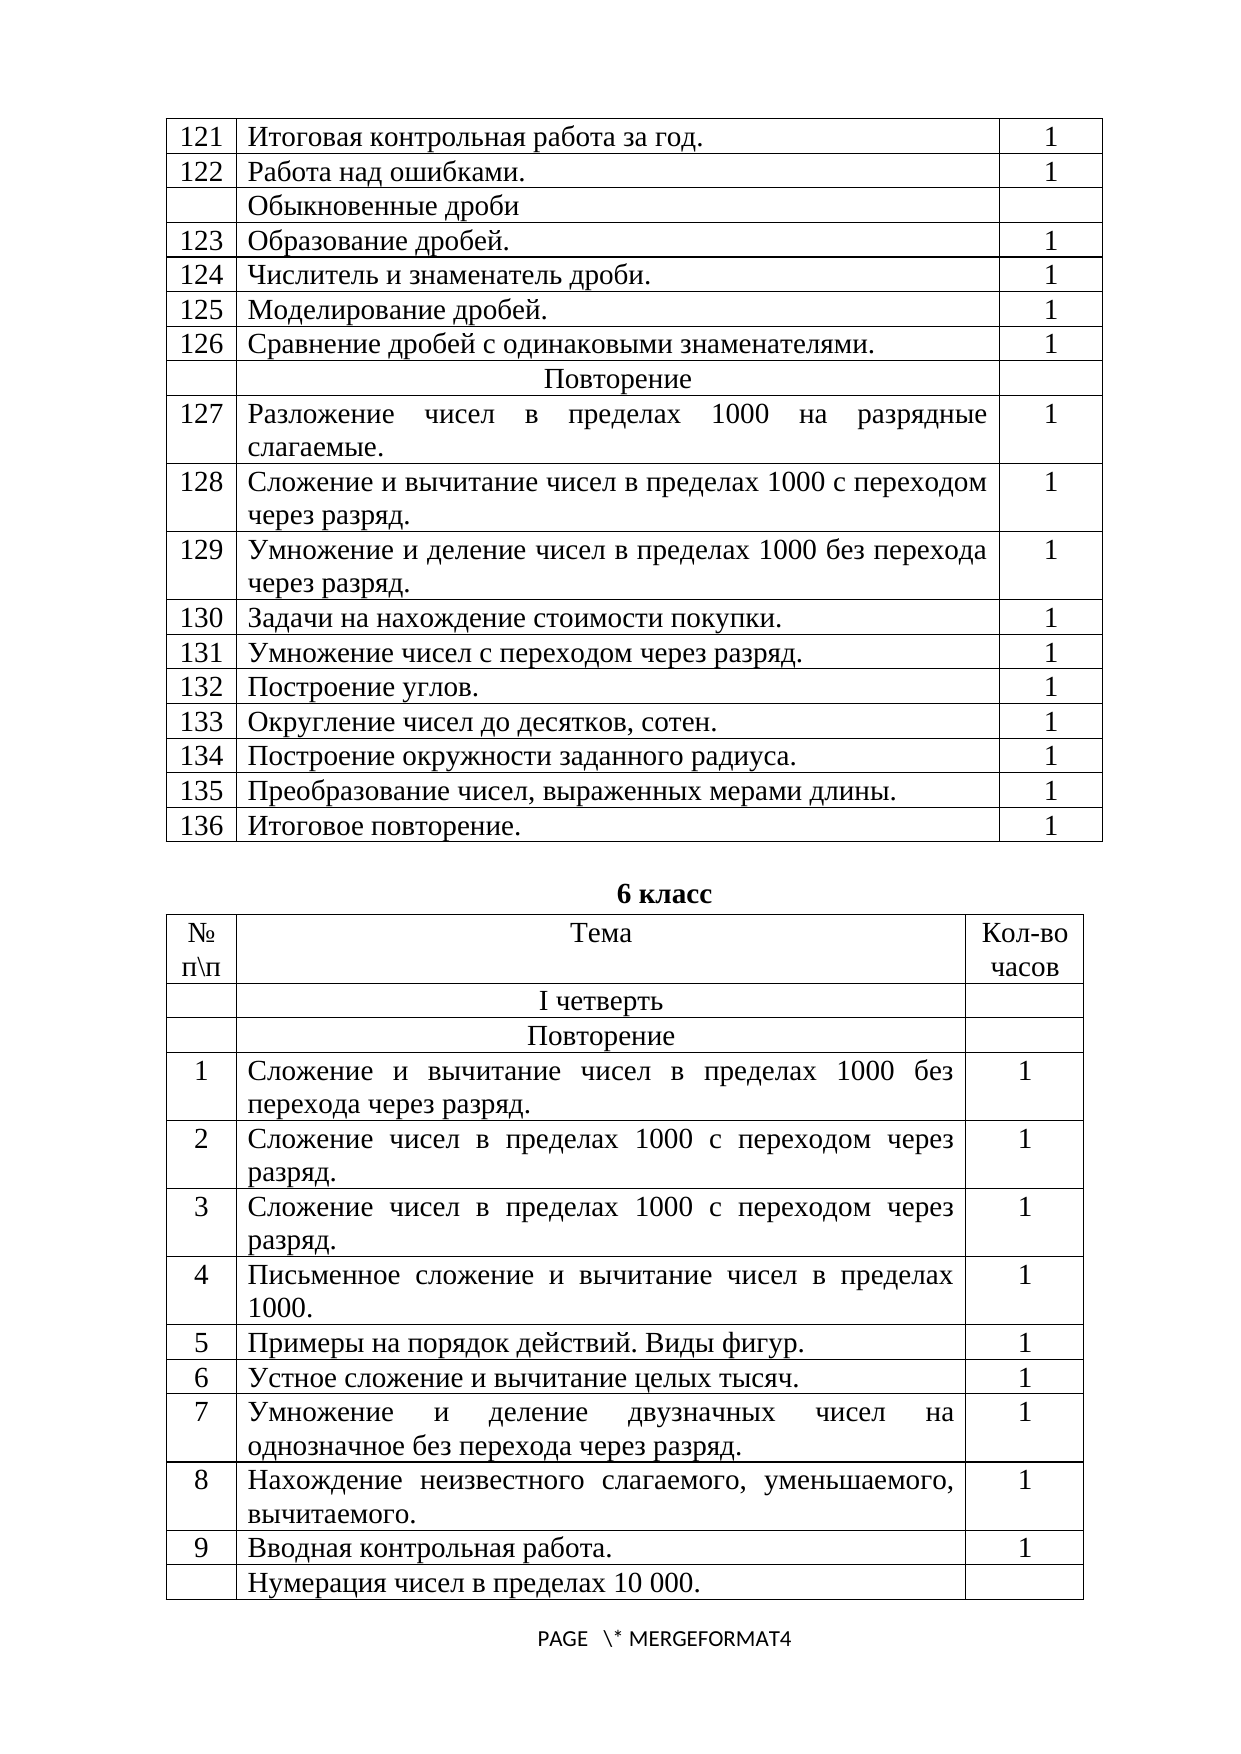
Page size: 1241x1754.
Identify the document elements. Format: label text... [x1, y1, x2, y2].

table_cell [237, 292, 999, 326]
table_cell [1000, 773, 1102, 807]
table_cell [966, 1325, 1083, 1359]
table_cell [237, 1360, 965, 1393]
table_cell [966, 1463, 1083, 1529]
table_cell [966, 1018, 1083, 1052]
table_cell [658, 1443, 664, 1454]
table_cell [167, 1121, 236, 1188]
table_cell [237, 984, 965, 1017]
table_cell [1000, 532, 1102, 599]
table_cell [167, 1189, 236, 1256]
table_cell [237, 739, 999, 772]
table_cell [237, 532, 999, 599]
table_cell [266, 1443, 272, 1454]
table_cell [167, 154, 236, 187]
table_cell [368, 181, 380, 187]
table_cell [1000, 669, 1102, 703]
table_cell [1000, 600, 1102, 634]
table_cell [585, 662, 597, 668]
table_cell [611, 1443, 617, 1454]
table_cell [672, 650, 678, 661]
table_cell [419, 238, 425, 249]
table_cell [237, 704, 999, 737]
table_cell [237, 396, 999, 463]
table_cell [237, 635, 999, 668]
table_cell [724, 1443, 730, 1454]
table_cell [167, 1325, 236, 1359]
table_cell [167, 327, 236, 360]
text 6 класс [177, 876, 1152, 909]
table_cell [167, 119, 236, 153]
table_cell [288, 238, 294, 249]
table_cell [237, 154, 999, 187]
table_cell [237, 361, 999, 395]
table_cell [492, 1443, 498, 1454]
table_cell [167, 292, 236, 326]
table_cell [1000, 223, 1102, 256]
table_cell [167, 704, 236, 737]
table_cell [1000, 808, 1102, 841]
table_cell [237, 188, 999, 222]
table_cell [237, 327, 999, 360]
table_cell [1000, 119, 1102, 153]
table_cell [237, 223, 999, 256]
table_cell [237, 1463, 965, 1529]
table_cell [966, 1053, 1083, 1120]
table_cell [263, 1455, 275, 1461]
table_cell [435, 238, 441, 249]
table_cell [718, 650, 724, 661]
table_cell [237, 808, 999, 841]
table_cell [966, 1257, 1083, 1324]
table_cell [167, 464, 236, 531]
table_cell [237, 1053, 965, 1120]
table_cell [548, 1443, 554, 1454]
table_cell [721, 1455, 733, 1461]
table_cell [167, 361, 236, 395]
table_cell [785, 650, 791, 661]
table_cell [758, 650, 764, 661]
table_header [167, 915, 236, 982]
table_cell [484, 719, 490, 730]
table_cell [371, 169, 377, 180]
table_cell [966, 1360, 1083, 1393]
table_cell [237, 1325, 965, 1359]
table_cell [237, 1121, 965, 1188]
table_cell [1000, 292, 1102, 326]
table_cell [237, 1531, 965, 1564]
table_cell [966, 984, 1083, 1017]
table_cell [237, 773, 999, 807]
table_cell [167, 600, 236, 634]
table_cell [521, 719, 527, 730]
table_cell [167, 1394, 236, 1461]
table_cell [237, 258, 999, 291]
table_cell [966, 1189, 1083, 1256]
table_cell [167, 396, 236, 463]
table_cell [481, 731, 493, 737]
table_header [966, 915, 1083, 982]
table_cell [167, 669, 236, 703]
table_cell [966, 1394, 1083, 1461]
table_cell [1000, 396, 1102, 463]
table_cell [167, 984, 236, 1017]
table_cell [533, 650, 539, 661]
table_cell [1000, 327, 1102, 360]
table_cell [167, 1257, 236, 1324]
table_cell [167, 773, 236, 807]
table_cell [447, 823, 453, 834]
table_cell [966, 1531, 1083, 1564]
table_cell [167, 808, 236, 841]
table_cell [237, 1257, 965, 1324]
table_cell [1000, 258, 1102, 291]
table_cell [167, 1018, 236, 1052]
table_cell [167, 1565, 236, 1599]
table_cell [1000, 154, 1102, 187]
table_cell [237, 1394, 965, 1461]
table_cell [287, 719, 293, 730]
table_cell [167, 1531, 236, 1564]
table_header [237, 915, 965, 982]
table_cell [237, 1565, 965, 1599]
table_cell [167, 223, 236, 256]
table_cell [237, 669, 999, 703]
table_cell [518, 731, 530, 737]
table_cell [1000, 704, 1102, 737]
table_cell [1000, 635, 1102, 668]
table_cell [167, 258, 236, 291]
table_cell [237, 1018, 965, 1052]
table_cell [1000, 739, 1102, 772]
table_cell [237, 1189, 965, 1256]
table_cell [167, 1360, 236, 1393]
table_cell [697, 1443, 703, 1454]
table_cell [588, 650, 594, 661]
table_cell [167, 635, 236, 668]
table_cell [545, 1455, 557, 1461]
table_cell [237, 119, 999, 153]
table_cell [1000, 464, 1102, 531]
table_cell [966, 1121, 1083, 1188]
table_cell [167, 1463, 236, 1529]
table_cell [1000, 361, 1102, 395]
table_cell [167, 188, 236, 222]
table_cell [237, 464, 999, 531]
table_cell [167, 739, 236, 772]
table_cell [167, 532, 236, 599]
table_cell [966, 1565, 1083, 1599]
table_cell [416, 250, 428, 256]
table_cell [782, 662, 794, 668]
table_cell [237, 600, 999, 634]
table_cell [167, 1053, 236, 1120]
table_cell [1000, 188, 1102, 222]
